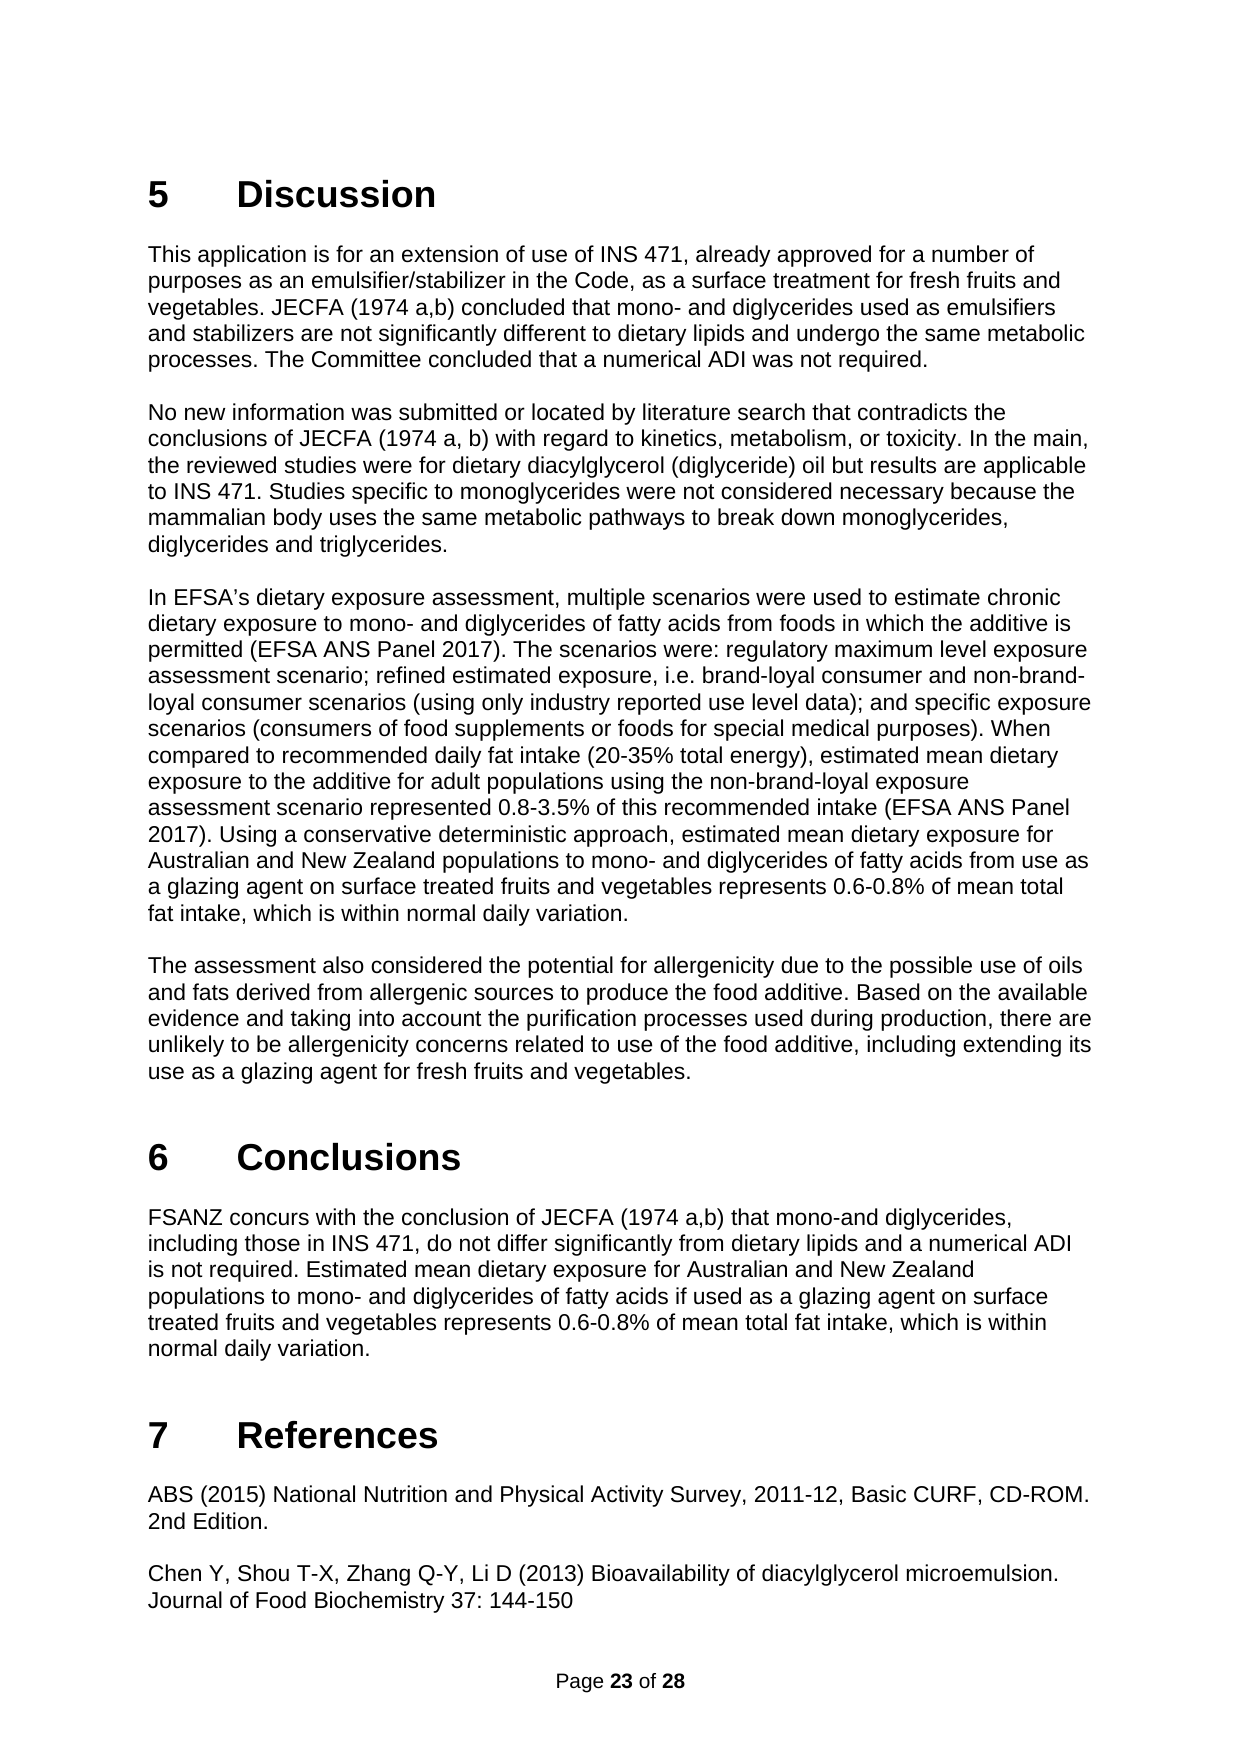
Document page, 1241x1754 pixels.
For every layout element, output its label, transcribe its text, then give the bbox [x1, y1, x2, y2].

text Chen Y, Shou T-X, Zhang Q-Y, Li D (2013) Bioavailability of diacylglycerol microemulsion. Journal of Food Biochemistry 37: 144-150 [148, 1560, 1092, 1613]
text ABS (2015) National Nutrition and Physical Activity Survey, 2011-12, Basic CURF, CD-ROM. 2nd Edition. [148, 1481, 1092, 1534]
subtitle 6 Conclusions [148, 1136, 1092, 1179]
text FSANZ concurs with the conclusion of JECFA (1974 a,b) that mono-and diglycerides, including those in INS 471, do not differ significantly from dietary lipids and a numerical ADI is not required. Estimated mean dietary exposure for Australian and New Zealand populations to mono- and diglycerides of fatty acids if used as a glazing agent on surface treated fruits and vegetables represents 0.6-0.8% of mean total fat intake, which is within normal daily variation. [148, 1204, 1092, 1362]
text This application is for an extension of use of INS 471, already approved for a number of purposes as an emulsifier/stabilizer in the Code, as a surface treatment for fresh fruits and vegetables. JECFA (1974 a,b) concluded that mono- and diglycerides used as emulsifiers and stabilizers are not significantly different to dietary lipids and undergo the same metabolic processes. The Committee concluded that a numerical ADI was not required. [148, 241, 1092, 373]
subtitle 7 References [148, 1413, 1092, 1456]
text No new information was submitted or located by literature search that contradicts the conclusions of JECFA (1974 a, b) with regard to kinetics, metabolism, or toxicity. In the main, the reviewed studies were for dietary diacylglycerol (diglyceride) oil but results are applicable to INS 471. Studies specific to monoglycerides were not considered necessary because the mammalian body uses the same metabolic pathways to break down monoglycerides, diglycerides and triglycerides. [148, 399, 1092, 557]
subtitle 5 Discussion [148, 173, 1092, 216]
text In EFSA’s dietary exposure assessment, multiple scenarios were used to estimate chronic dietary exposure to mono- and diglycerides of fatty acids from foods in which the additive is permitted (EFSA ANS Panel 2017). The scenarios were: regulatory maximum level exposure assessment scenario; refined estimated exposure, i.e. brand-loyal consumer and non-brand-loyal consumer scenarios (using only industry reported use level data); and specific exposure scenarios (consumers of food supplements or foods for special medical purposes). When compared to recommended daily fat intake (20-35% total energy), estimated mean dietary exposure to the additive for adult populations using the non-brand-loyal exposure assessment scenario represented 0.8-3.5% of this recommended intake (EFSA ANS Panel 2017). Using a conservative deterministic approach, estimated mean dietary exposure for Australian and New Zealand populations to mono- and diglycerides of fatty acids from use as a glazing agent on surface treated fruits and vegetables represents 0.6-0.8% of mean total fat intake, which is within normal daily variation. [148, 583, 1092, 926]
text The assessment also considered the potential for allergenicity due to the possible use of oils and fats derived from allergenic sources to produce the food additive. Based on the available evidence and taking into account the purification processes used during production, there are unlikely to be allergenicity concerns related to use of the food additive, including extending its use as a glazing agent for fresh fruits and vegetables. [148, 952, 1092, 1084]
